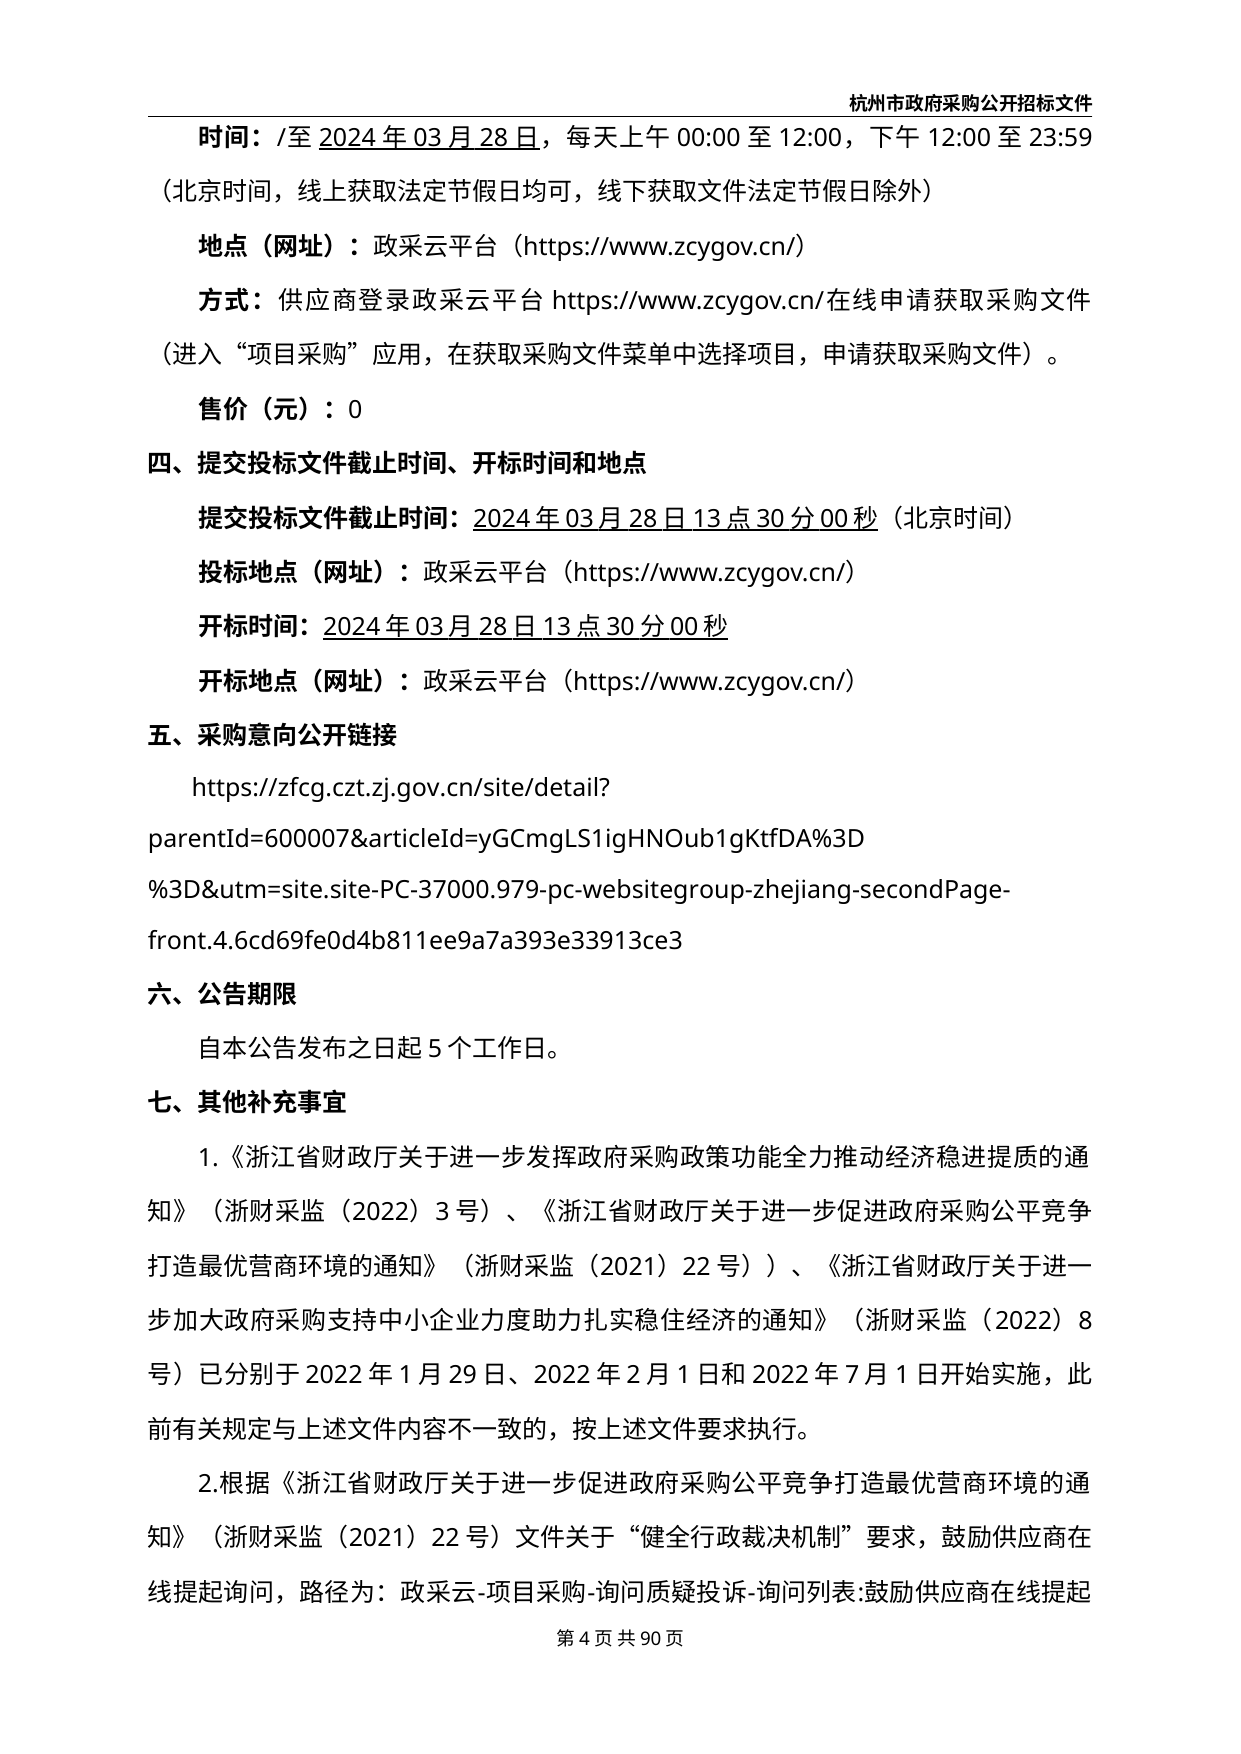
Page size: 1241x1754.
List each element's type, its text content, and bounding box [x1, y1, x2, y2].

text 七、其他补充事宜 [148, 1083, 1092, 1119]
text 时间：/至2024年03月28日，每天上午00:00至12:00，下午12:00至23:59（北京时间，线上获取法定节假日均可，线下获取文件法定节假日除外） [148, 117, 1092, 208]
list 采购意向公开链接 [148, 716, 1092, 752]
text https://zfcg.czt.zj.gov.cn/site/detail?parentId=600007&articleId=yGCmgLS1igHNOub1gKtfDA%3D%3D&utm=site.site-PC-37000.979-pc-websitegroup-zhejiang-secondPage-front.4.6cd69fe0d4b811ee9a7a393e33913ce3 [148, 770, 1092, 957]
text 地点（网址）：政采云平台（https://www.zcygov.cn/） [148, 226, 1092, 262]
text 自本公告发布之日起5个工作日。 [148, 1028, 1092, 1065]
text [148, 1463, 1092, 1608]
text 提交投标文件截止时间：2024年03月28日13点30分00秒（北京时间） [148, 498, 1092, 534]
text 六、公告期限 [148, 974, 1092, 1010]
text 售价（元）：0 [148, 389, 1092, 426]
text 1.《浙江省财政厅关于进一步发挥政府采购政策功能全力推动经济稳进提质的通知》（浙财采监（2022）3号）、《浙江省财政厅关于进一步促进政府采购公平竞争打造最优营商环境的通知》（浙财采监（2021）22号））、《浙江省财政厅关于进一步加大政府采购支持中小企业力度助力扎实稳住经济的通知》（浙财采监（2022）8号）已分别于2022年1月29日、2022年2月1日和2022年7月1日开始实施，此前有关规定与上述文件内容不一致的，按上述文件要求执行。 [148, 1137, 1092, 1445]
text 四、提交投标文件截止时间、开标时间和地点 [148, 444, 1092, 480]
text 投标地点（网址）：政采云平台（https://www.zcygov.cn/） [148, 552, 1092, 589]
text 方式：供应商登录政采云平台https://www.zcygov.cn/在线申请获取采购文件（进入“项目采购”应用，在获取采购文件菜单中选择项目，申请获取采购文件）。 [148, 281, 1092, 371]
text 开标时间：2024年03月28日13点30分00秒 [148, 607, 1092, 643]
text 开标地点（网址）：政采云平台（https://www.zcygov.cn/） [148, 661, 1092, 697]
